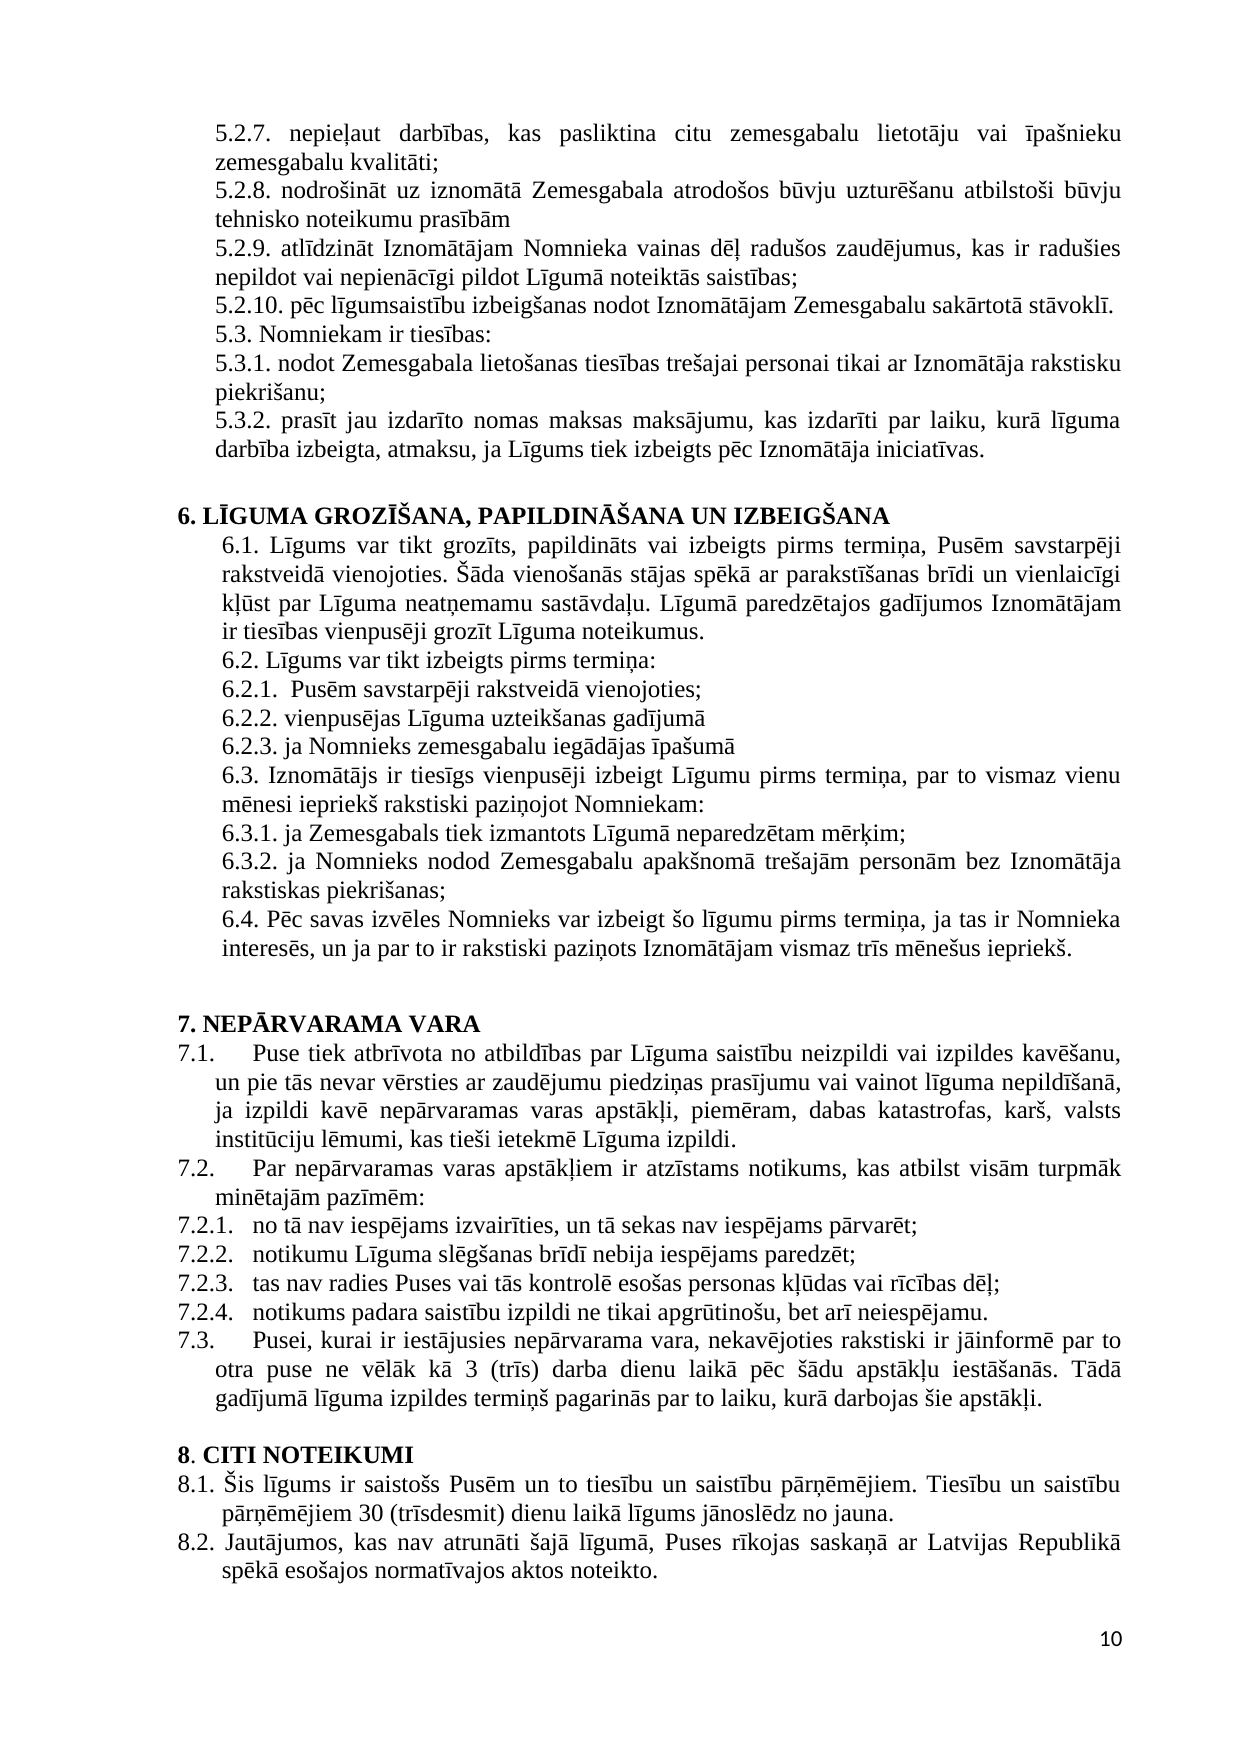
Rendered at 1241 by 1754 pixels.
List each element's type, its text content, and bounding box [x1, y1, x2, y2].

text 5.2.7. nepieļaut darbības, kas pasliktina citu zemesgabalu lietotāju vai īpašnieku zemesgabalu kvalitāti; [215, 118, 1122, 176]
text 6.1. Līgums var tikt grozīts, papildināts vai izbeigts pirms termiņa, Pusēm savstarpēji rakstveidā vienojoties. Šāda vienošanās stājas spēkā ar parakstīšanas brīdi un vienlaicīgi kļūst par Līguma neatņemamu sastāvdaļu. Līgumā paredzētajos gadījumos Iznomātājam ir tiesības vienpusēji grozīt Līguma noteikumus. [222, 530, 1122, 645]
list no tā nav iespējams izvairīties, un tā sekas nav iespējams pārvarēt; [177, 1211, 1122, 1239]
list tas nav radies Puses vai tās kontrolē esošas personas kļūdas vai rīcības dēļ; [177, 1268, 1122, 1297]
text 5.3. Nomniekam ir tiesības: [215, 319, 1122, 348]
text 5.2.10. pēc līgumsaistību izbeigšanas nodot Iznomātājam Zemesgabalu sakārtotā stāvoklī. [215, 291, 1122, 319]
text 5.3.2. prasīt jau izdarīto nomas maksas maksājumu, kas izdarīti par laiku, kurā līguma darbība izbeigta, atmaksu, ja Līgums tiek izbeigts pēc Iznomātāja iniciatīvas. [215, 406, 1122, 463]
text 5.3.1. nodot Zemesgabala lietošanas tiesības trešajai personai tikai ar Iznomātāja rakstisku piekrišanu; [215, 348, 1122, 406]
text 7. NEPĀRVARAMA VARA [177, 1009, 1122, 1038]
list notikums padara saistību izpildi ne tikai apgrūtinošu, bet arī neiespējamu. [177, 1297, 1122, 1326]
text 6.2.2. vienpusējas Līguma uzteikšanas gadījumā [222, 703, 1122, 731]
list notikumu Līguma slēgšanas brīdī nebija iespējams paredzēt; [177, 1239, 1122, 1268]
text 6.2.1. Pusēm savstarpēji rakstveidā vienojoties; [222, 674, 1122, 703]
text 8. CITI NOTEIKUMI [177, 1441, 1122, 1469]
text 6.3.2. ja Nomnieks nodod Zemesgabalu apakšnomā trešajām personām bez Iznomātāja rakstiskas piekrišanas; [222, 846, 1122, 904]
list Par nepārvaramas varas apstākļiem ir atzīstams notikums, kas atbilst visām turpmāk minētajām pazīmēm: [177, 1153, 1122, 1211]
text 8.1. Šis līgums ir saistošs Pusēm un to tiesību un saistību pārņēmējiem. Tiesību un saistību pārņēmējiem 30 (trīsdesmit) dienu laikā līgums jānoslēdz no jauna. [177, 1469, 1122, 1527]
text 6.2. Līgums var tikt izbeigts pirms termiņa: [222, 645, 1122, 674]
text 6.2.3. ja Nomnieks zemesgabalu iegādājas īpašumā [222, 731, 1122, 760]
list Pusei, kurai ir iestājusies nepārvarama vara, nekavējoties rakstiski ir jāinformē par to otra puse ne vēlāk kā 3 (trīs) darba dienu laikā pēc šādu apstākļu iestāšanās. Tādā gadījumā līguma izpildes termiņš pagarinās par to laiku, kurā darbojas šie apstākļi. [177, 1326, 1122, 1412]
text 6. Līguma GROZĪŠANA, PAPILDINĀŠANA UN izbeigšana [177, 501, 1122, 530]
text 6.3. Iznomātājs ir tiesīgs vienpusēji izbeigt Līgumu pirms termiņa, par to vismaz vienu mēnesi iepriekš rakstiski paziņojot Nomniekam: [222, 760, 1122, 818]
text 6.3.1. ja Zemesgabals tiek izmantots Līgumā neparedzētam mērķim; [222, 818, 1122, 846]
text 6.4. Pēc savas izvēles Nomnieks var izbeigt šo līgumu pirms termiņa, ja tas ir Nomnieka interesēs, un ja par to ir rakstiski paziņots Iznomātājam vismaz trīs mēnešus iepriekš. [222, 904, 1122, 961]
text 8.2. Jautājumos, kas nav atrunāti šajā līgumā, Puses rīkojas saskaņā ar Latvijas Republikā spēkā esošajos normatīvajos aktos noteikto. [177, 1527, 1122, 1584]
list Puse tiek atbrīvota no atbildības par Līguma saistību neizpildi vai izpildes kavēšanu, un pie tās nevar vērsties ar zaudējumu piedziņas prasījumu vai vainot līguma nepildīšanā, ja izpildi kavē nepārvaramas varas apstākļi, piemēram, dabas katastrofas, karš, valsts institūciju lēmumi, kas tieši ietekmē Līguma izpildi. [177, 1038, 1122, 1153]
text 5.2.8. nodrošināt uz iznomātā Zemesgabala atrodošos būvju uzturēšanu atbilstoši būvju tehnisko noteikumu prasībām [215, 176, 1122, 233]
text 5.2.9. atlīdzināt Iznomātājam Nomnieka vainas dēļ radušos zaudējumus, kas ir radušies nepildot vai nepienācīgi pildot Līgumā noteiktās saistības; [215, 233, 1122, 291]
